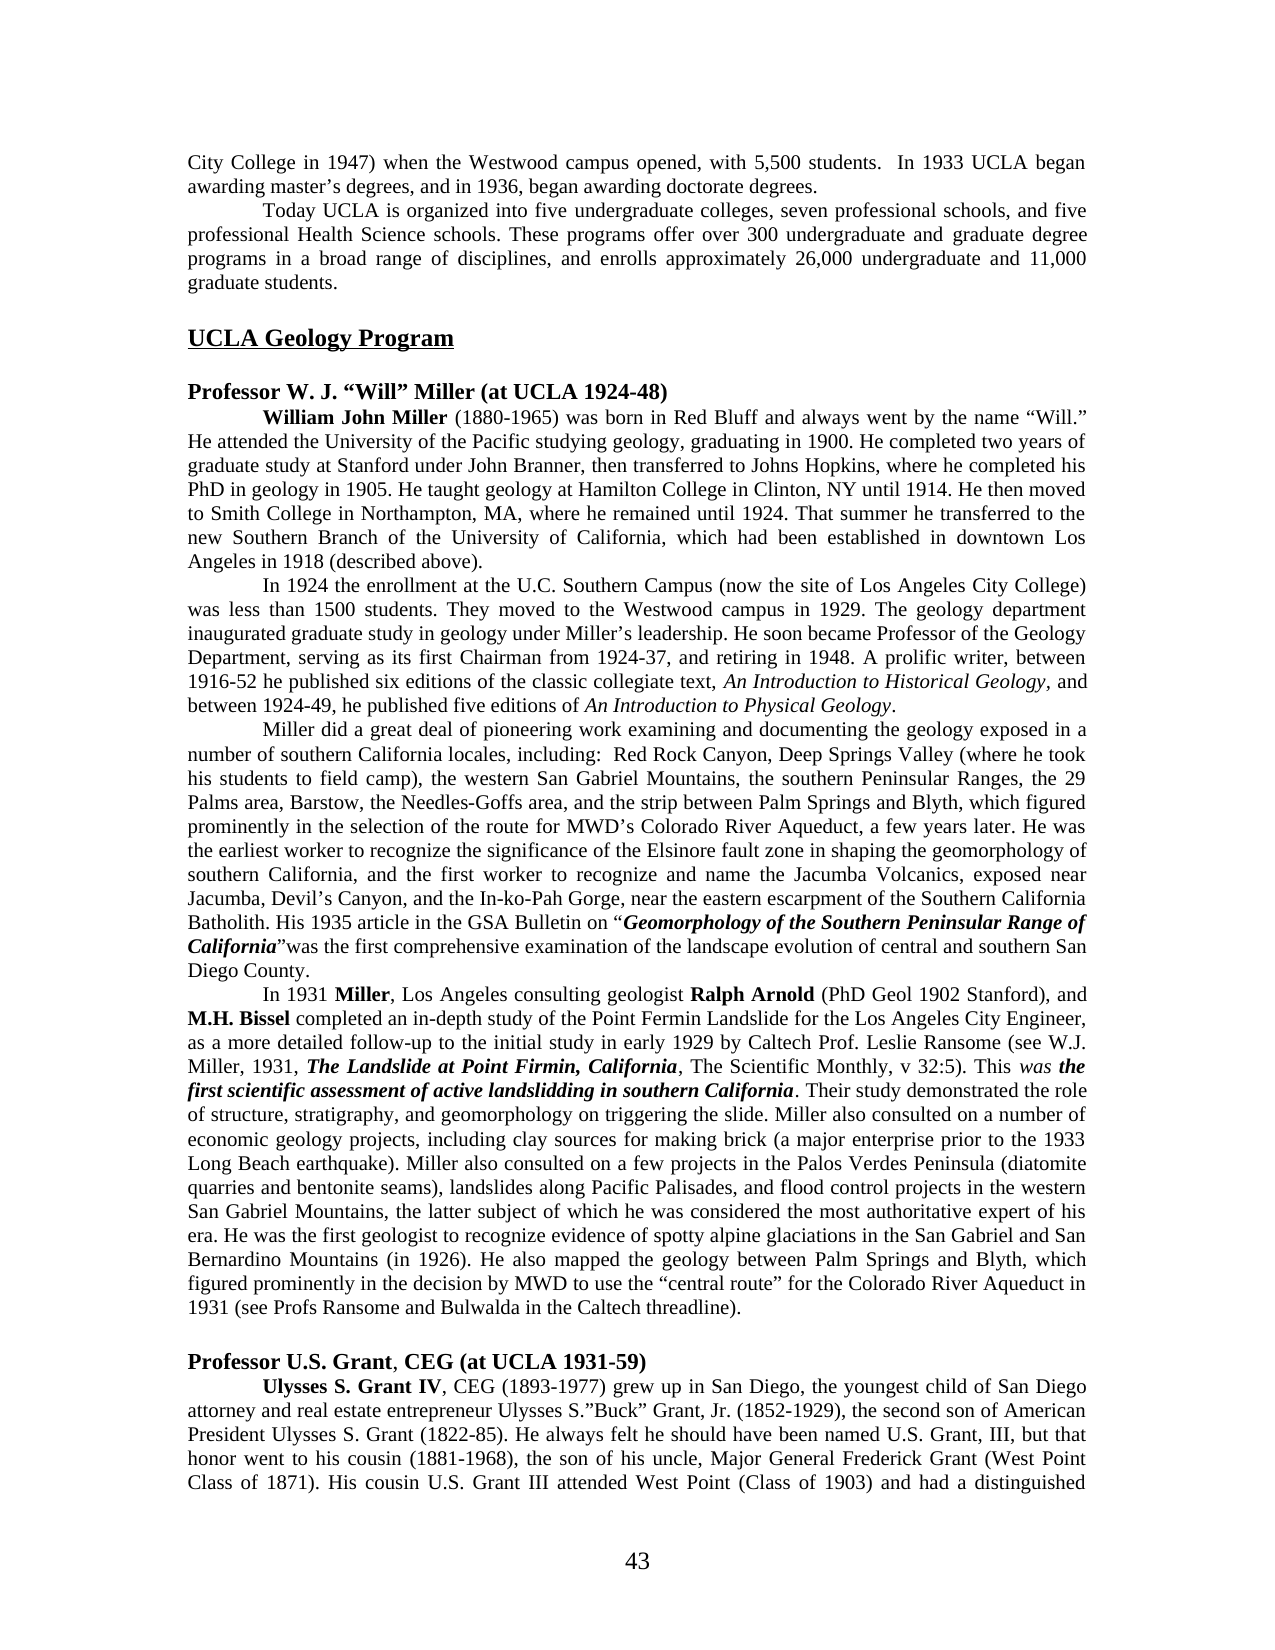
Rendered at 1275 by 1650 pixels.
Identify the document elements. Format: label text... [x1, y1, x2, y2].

text Miller did a great deal of pioneering work examining and documenting the geology exposed in a number of southern California locales, including: Red Rock Canyon, Deep Springs Valley (where he took his students to field camp), the western San Gabriel Mountains, the southern Peninsular Ranges, the 29 Palms area, Barstow, the Needles-Goffs area, and the strip between Palm Springs and Blyth, which figured prominently in the selection of the route for MWD’s Colorado River Aqueduct, a few years later. He was the earliest worker to recognize the significance of the Elsinore fault zone in shaping the geomorphology of southern California, and the first worker to recognize and name the Jacumba Volcanics, exposed near Jacumba, Devil’s Canyon, and the In-ko-Pah Gorge, near the eastern escarpment of the Southern California Batholith. His 1935 article in the GSA Bulletin on “Geomorphology of the Southern Peninsular Range of California”was the first comprehensive examination of the landscape evolution of central and southern San Diego County. [187, 717, 1087, 982]
text Professor U.S. Grant, CEG (at UCLA 1931-59) [187, 1348, 1087, 1374]
text In 1924 the enrollment at the U.C. Southern Campus (now the site of Los Angeles City College) was less than 1500 students. They moved to the Westwood campus in 1929. The geology department inaugurated graduate study in geology under Miller’s leadership. He soon became Professor of the Geology Department, serving as its first Chairman from 1924-37, and retiring in 1948. A prolific writer, between 1916-52 he published six editions of the classic collegiate text, An Introduction to Historical Geology, and between 1924-49, he published five editions of An Introduction to Physical Geology. [187, 573, 1087, 717]
text In 1931 Miller, Los Angeles consulting geologist Ralph Arnold (PhD Geol 1902 Stanford), and M.H. Bissel completed an in-depth study of the Point Fermin Landslide for the Los Angeles City Engineer, as a more detailed follow-up to the initial study in early 1929 by Caltech Prof. Leslie Ransome (see W.J. Miller, 1931, The Landslide at Point Firmin, California, The Scientific Monthly, v 32:5). This was the first scientific assessment of active landslidding in southern California. Their study demonstrated the role of structure, stratigraphy, and geomorphology on triggering the slide. Miller also consulted on a number of economic geology projects, including clay sources for making brick (a major enterprise prior to the 1933 Long Beach earthquake). Miller also consulted on a few projects in the Palos Verdes Peninsula (diatomite quarries and bentonite seams), landslides along Pacific Palisades, and flood control projects in the western San Gabriel Mountains, the latter subject of which he was considered the most authoritative expert of his era. He was the first geologist to recognize evidence of spotty alpine glaciations in the San Gabriel and San Bernardino Mountains (in 1926). He also mapped the geology between Palm Springs and Blyth, which figured prominently in the decision by MWD to use the “central route” for the Colorado River Aqueduct in 1931 (see Profs Ransome and Bulwalda in the Caltech threadline). [187, 982, 1087, 1319]
text Today UCLA is organized into five undergraduate colleges, seven professional schools, and five professional Health Science schools. These programs offer over 300 undergraduate and graduate degree programs in a broad range of disciplines, and enrolls approximately 26,000 undergraduate and 11,000 graduate students. [187, 198, 1087, 294]
text William John Miller (1880-1965) was born in Red Bluff and always went by the name “Will.” He attended the University of the Pacific studying geology, graduating in 1900. He completed two years of graduate study at Stanford under John Branner, then transferred to Johns Hopkins, where he completed his PhD in geology in 1905. He taught geology at Hamilton College in Clinton, NY until 1914. He then moved to Smith College in Northampton, MA, where he remained until 1924. That summer he transferred to the new Southern Branch of the University of California, which had been established in downtown Los Angeles in 1918 (described above). [187, 404, 1087, 573]
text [187, 1374, 1087, 1494]
text UCLA Geology Program [187, 323, 1087, 352]
text Professor W. J. “Will” Miller (at UCLA 1924-48) [187, 378, 1087, 404]
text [187, 150, 1087, 198]
